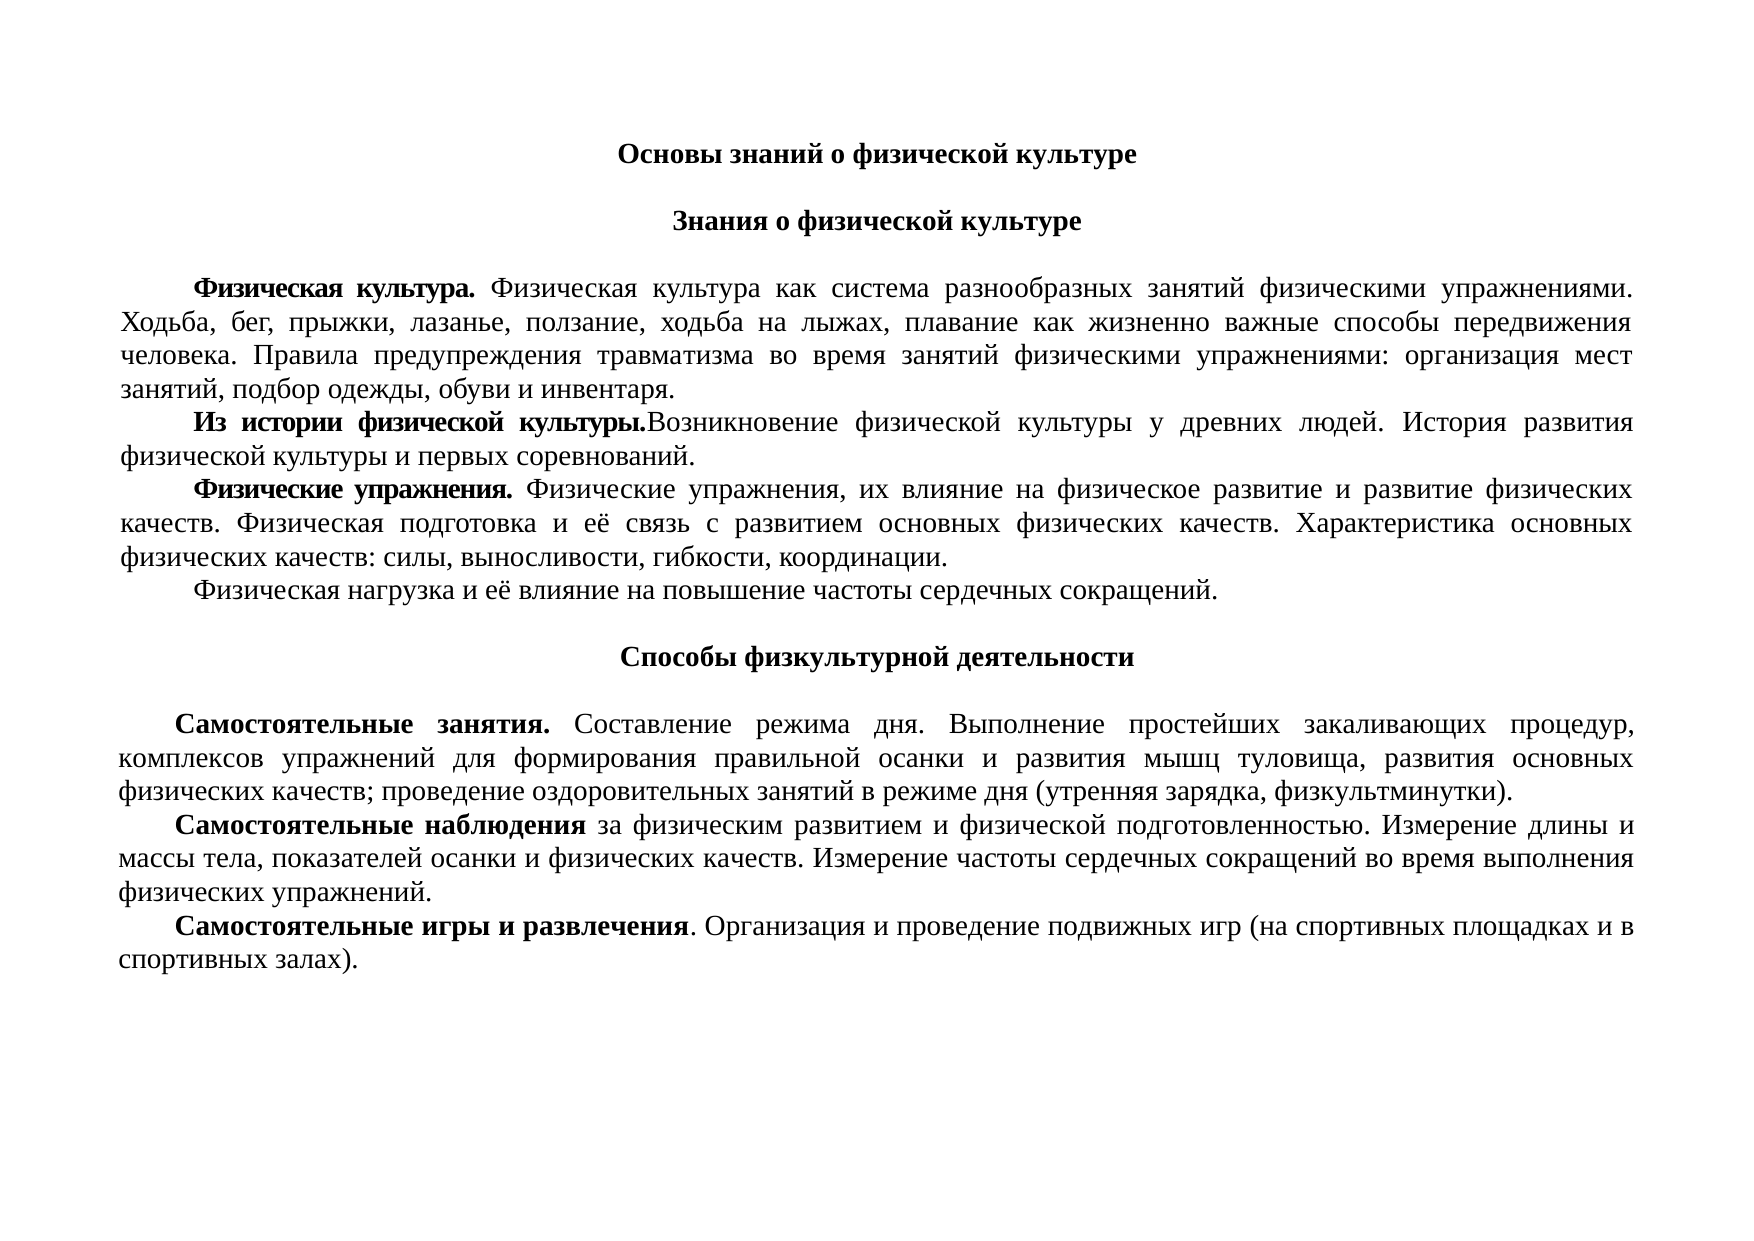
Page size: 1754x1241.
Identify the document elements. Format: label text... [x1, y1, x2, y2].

text Физические упражнения. Физические упражнения, их влияние на физическое развитие и развитие физических качеств. Физическая подготовка и её связь с развитием основных физических качеств. Характеристика основных физических качеств: силы, выносливости, гибкости, координации. [120, 472, 1634, 572]
text Из истории физической культуры.Возникновение физической культуры у древних людей. История развития физической культуры и первых соревнований. [120, 404, 1634, 472]
text Самостоятельные игры и развлечения. Организация и проведение подвижных игр (на спортивных площадках и в спортивных залах). [118, 908, 1636, 975]
text Способы физкультурной деятельности [118, 639, 1636, 673]
text Самостоятельные наблюдения за физическим развитием и физической подготовленностью. Измерение длины и массы тела, показателей осанки и физических качеств. Измерение частоты сердечных сокращений во время выполнения физических упражнений. [118, 807, 1636, 908]
text Физическая нагрузка и её влияние на повышение частоты сердечных сокращений. [120, 572, 1634, 606]
text Физическая культура. Физическая культура как система разнообразных занятий физическими упражнениями. Ходьба, бег, прыжки, лазанье, ползание, ходьба на лыжах, плавание как жизненно важные способы передвижения человека. Правила предупреждения травматизма во время занятий физическими упражнениями: организация мест занятий, подбор одежды, обуви и инвентаря. [120, 270, 1634, 404]
text Основы знаний о физической культуре [118, 136, 1636, 170]
text Самостоятельные занятия. Составление режима дня. Выполнение простейших закаливающих процедур, комплексов упражнений для формирования правильной осанки и развития мышц туловища, развития основных физических качеств; проведение оздоровительных занятий в режиме дня (утренняя зарядка, физкультминутки). [118, 706, 1636, 807]
text Знания о физической культуре [118, 203, 1636, 237]
